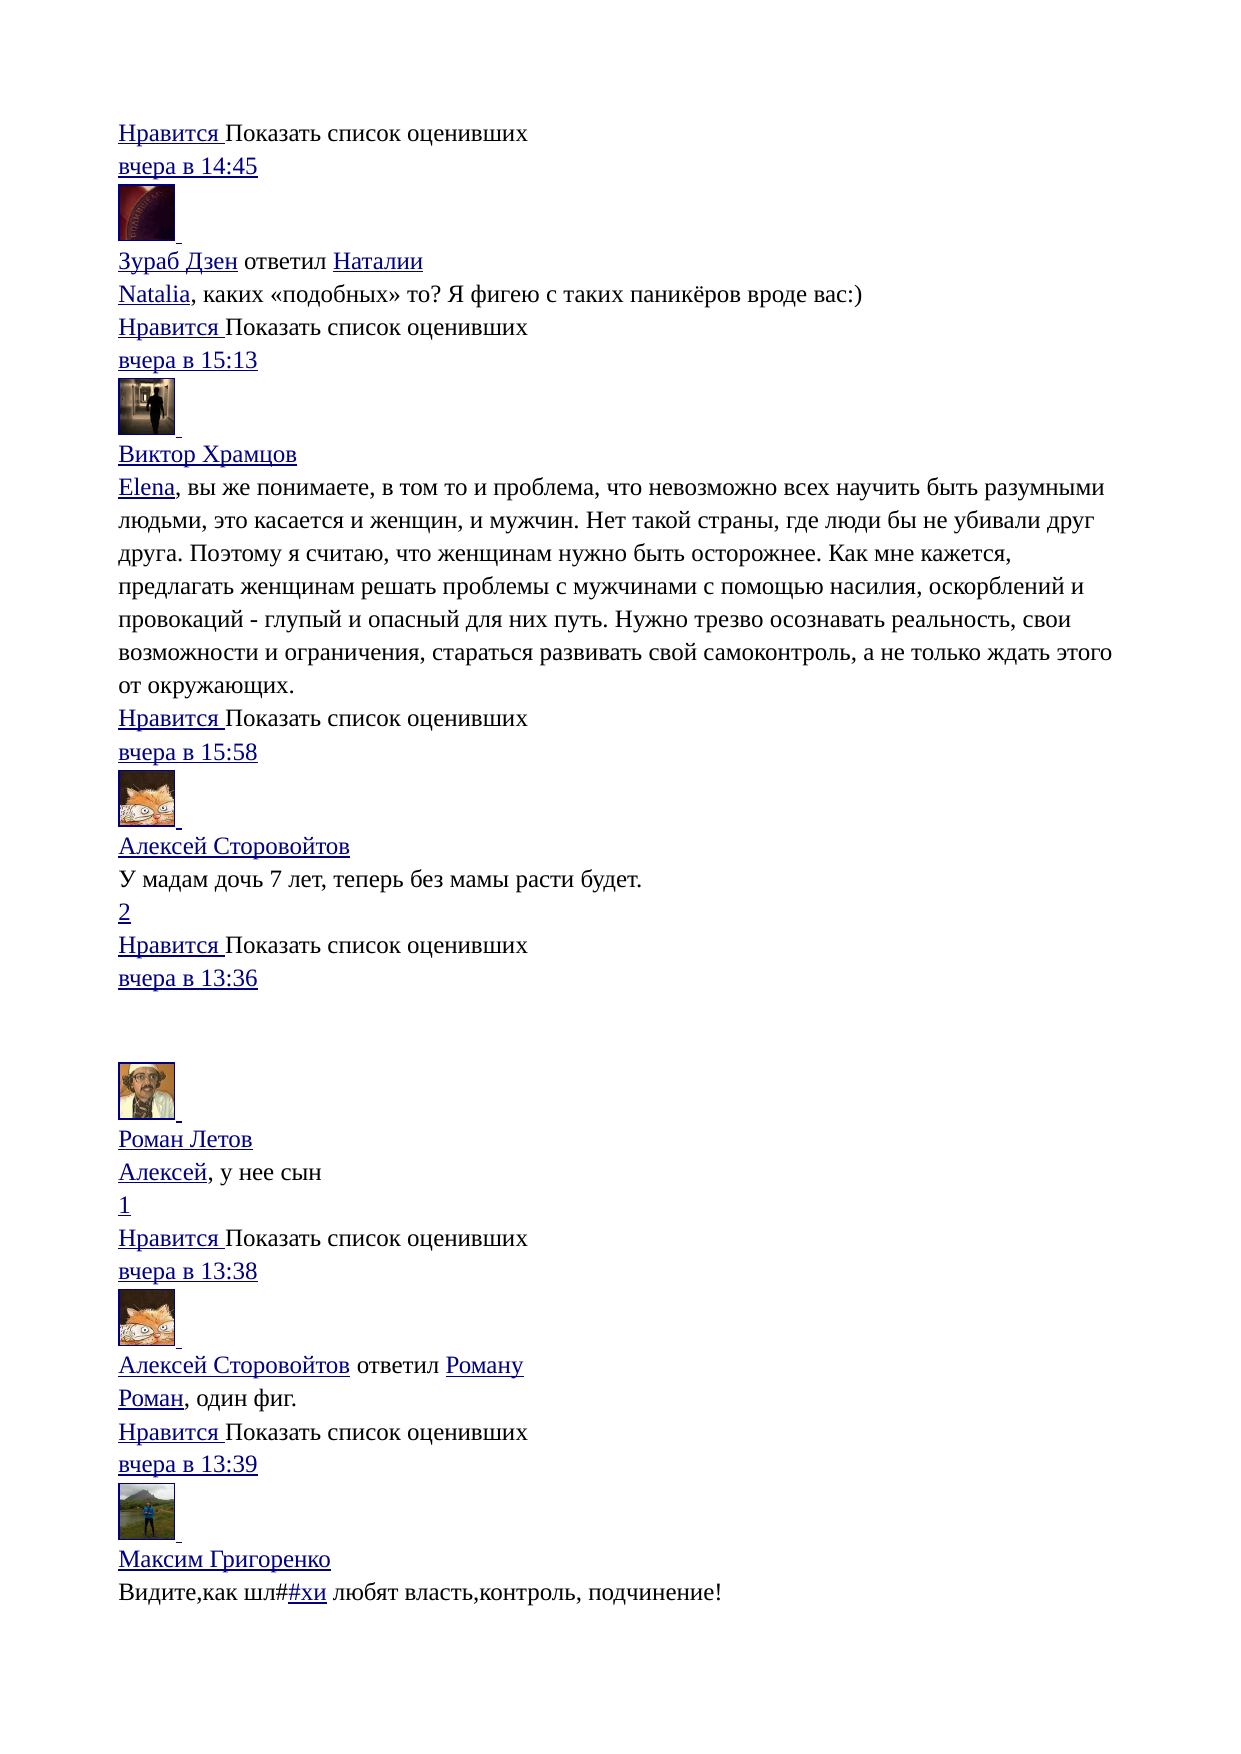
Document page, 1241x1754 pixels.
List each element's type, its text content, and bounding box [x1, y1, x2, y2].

text вчера в 15:58 [118, 737, 1122, 765]
text Максим Григоренко [118, 1544, 1122, 1573]
text Нравится Показать список оценивших [118, 703, 1122, 732]
picture [120, 771, 174, 825]
picture [120, 1290, 174, 1345]
picture [120, 1484, 174, 1539]
text Алексей, у нее сын [118, 1157, 1122, 1186]
text вчера в 14:45 [118, 151, 1122, 180]
text вчера в 15:13 [118, 345, 1122, 373]
text Алексей Сторовойтов ответил Роману [118, 1351, 1122, 1379]
text Elena, вы же понимаете, в том то и проблема, что невозможно всех научить быть разумными людьми, это касается и женщин, и мужчин. Нет такой страны, где люди бы не убивали друг друга. Поэтому я считаю, что женщинам нужно быть осторожнее. Как мне кажется, предлагать женщинам решать проблемы с мужчинами с помощью насилия, оскорблений и провокаций - глупый и опасный для них путь. Нужно трезво осознавать реальность, свои возможности и ограничения, стараться развивать свой самоконтроль, а не только ждать этого от окружающих. [118, 472, 1122, 699]
text вчера в 13:39 [118, 1449, 1122, 1478]
text Видите,как шл##хи любят власть,контроль, подчинение! [118, 1577, 1122, 1606]
text Зураб Дзен ответил Наталии [118, 246, 1122, 274]
picture [120, 186, 174, 240]
text Алексей Сторовойтов [118, 831, 1122, 860]
text У мадам дочь 7 лет, теперь без мамы расти будет. [118, 864, 1122, 893]
text Нравится Показать список оценивших [118, 312, 1122, 341]
text вчера в 13:38 [118, 1256, 1122, 1285]
text Роман, один фиг. [118, 1383, 1122, 1412]
text Нравится Показать список оценивших [118, 118, 1122, 147]
text вчера в 13:36 [118, 963, 1122, 992]
text Нравится Показать список оценивших [118, 1417, 1122, 1445]
text Виктор Храмцов [118, 439, 1122, 468]
text Роман Летов [118, 1124, 1122, 1153]
picture [120, 1064, 174, 1118]
text Нравится Показать список оценивших [118, 1223, 1122, 1252]
text 1 [118, 1190, 1122, 1219]
text Нравится Показать список оценивших [118, 930, 1122, 959]
text 2 [118, 897, 1122, 926]
picture [120, 379, 174, 434]
text Natalia, каких «подобных» то? Я фигею с таких паникёров вроде вас:) [118, 279, 1122, 307]
